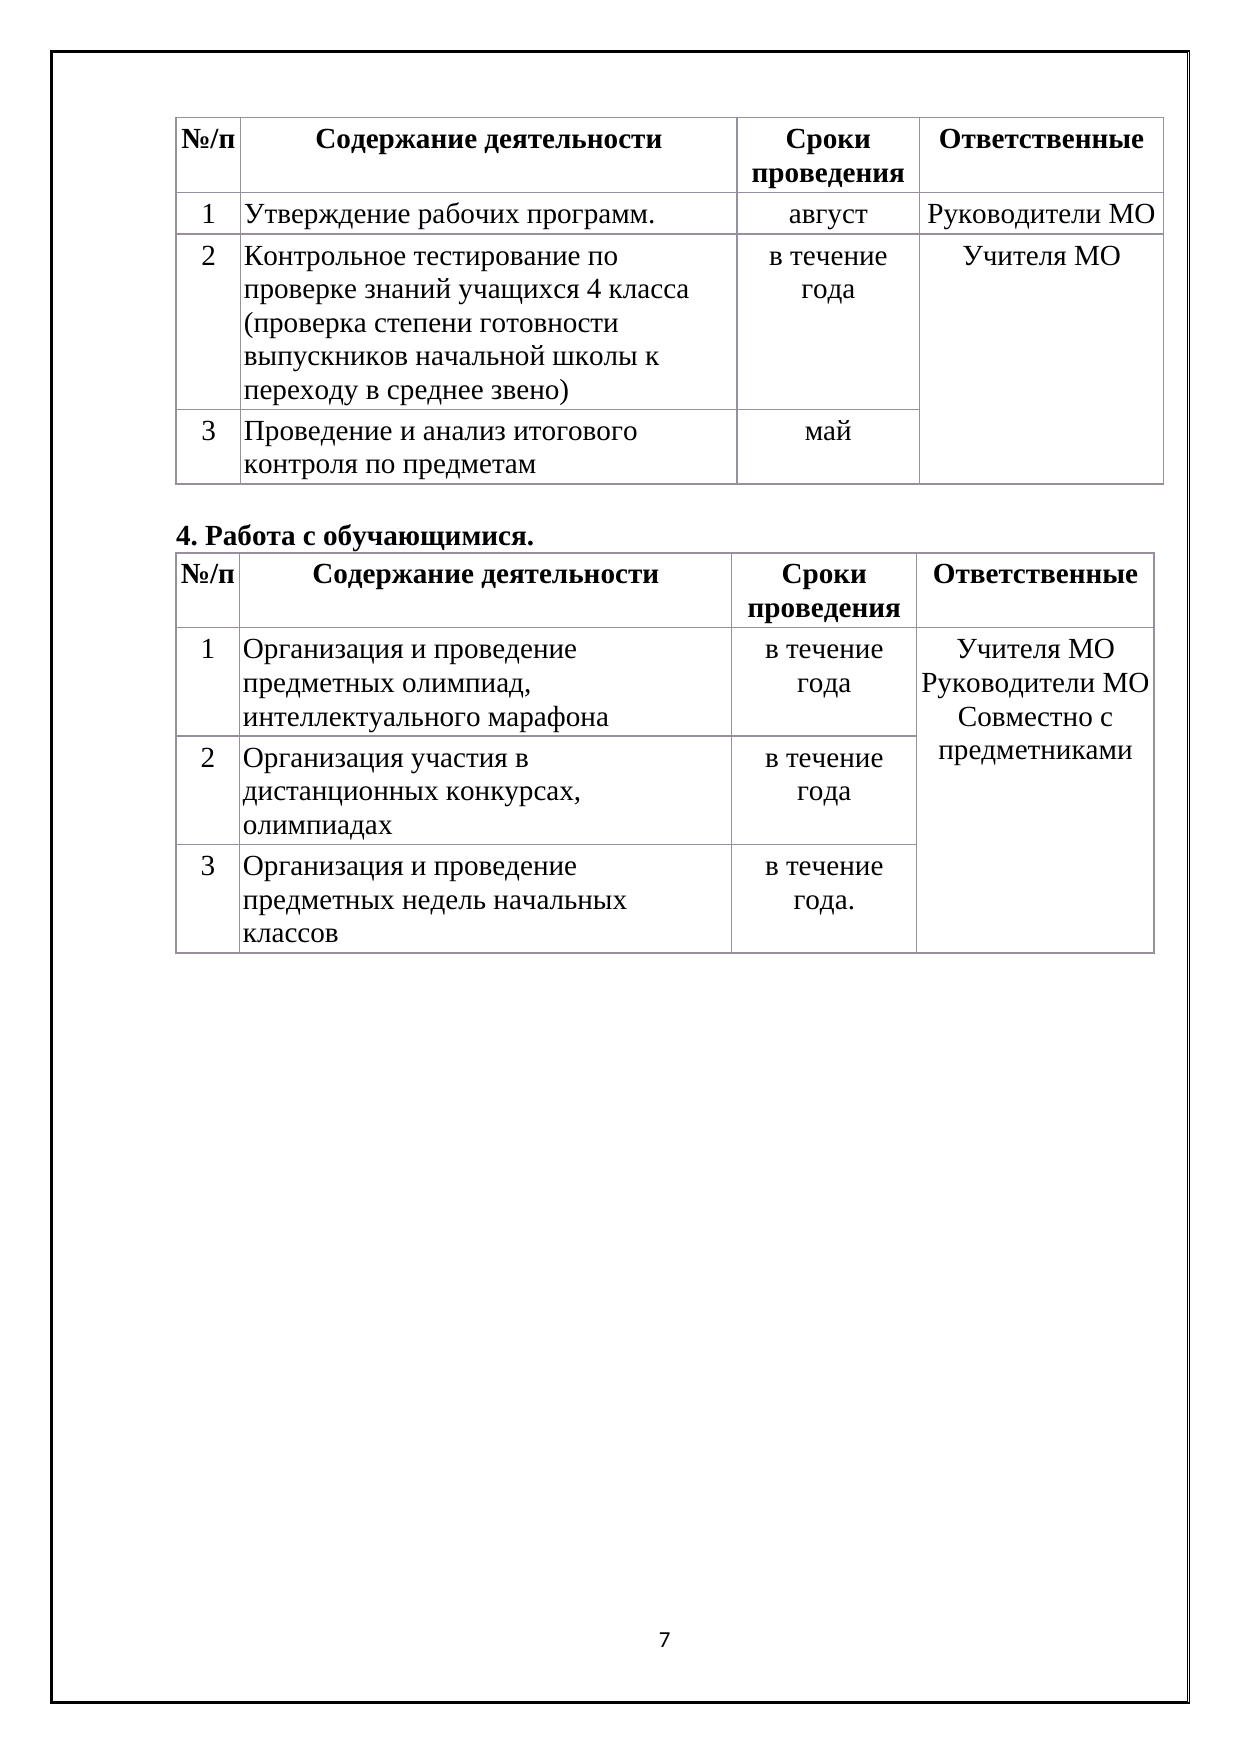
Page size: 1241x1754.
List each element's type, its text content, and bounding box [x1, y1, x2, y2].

table_header Ответственные [920, 118, 1163, 192]
table_cell в течение года [738, 235, 919, 408]
table_header Сроки проведения [738, 118, 919, 192]
table_cell в течение года [732, 737, 916, 844]
table_cell Проведение и анализ итогового контроля по предметам [241, 410, 736, 483]
table_cell август [738, 193, 919, 233]
table_cell Руководители МО [920, 193, 1163, 233]
table_cell в течение года [732, 628, 916, 735]
table_header Содержание деятельности [240, 554, 731, 627]
table_cell 3 [177, 410, 240, 483]
table_cell 2 [177, 737, 239, 844]
table_cell Учителя МО Руководители МО Совместно с предметниками [917, 628, 1153, 952]
table_cell Организация и проведение предметных олимпиад, интеллектуального марафона [240, 628, 731, 735]
table_header Содержание деятельности [241, 118, 736, 192]
table_header №/п [177, 118, 240, 192]
table_cell Учителя МО [920, 235, 1163, 483]
table_header Ответственные [917, 554, 1153, 627]
table_cell Организация и проведение предметных недель начальных классов [240, 845, 731, 952]
table_cell Утверждение рабочих программ. [241, 193, 736, 233]
table_header Сроки проведения [732, 554, 916, 627]
table_cell в течение года. [732, 845, 916, 952]
table_cell 2 [177, 235, 240, 408]
table_cell 1 [177, 628, 239, 735]
text 4. Работа с обучающимися. [176, 518, 1153, 552]
table_cell 3 [177, 845, 239, 952]
table_cell Организация участия в дистанционных конкурсах, олимпиадах [240, 737, 731, 844]
table_cell 1 [177, 193, 240, 233]
table_cell май [738, 410, 919, 483]
table_header №/п [177, 554, 239, 627]
table_cell Контрольное тестирование по проверке знаний учащихся 4 класса (проверка степени готовности выпускников начальной школы к переходу в среднее звено) [241, 235, 736, 408]
